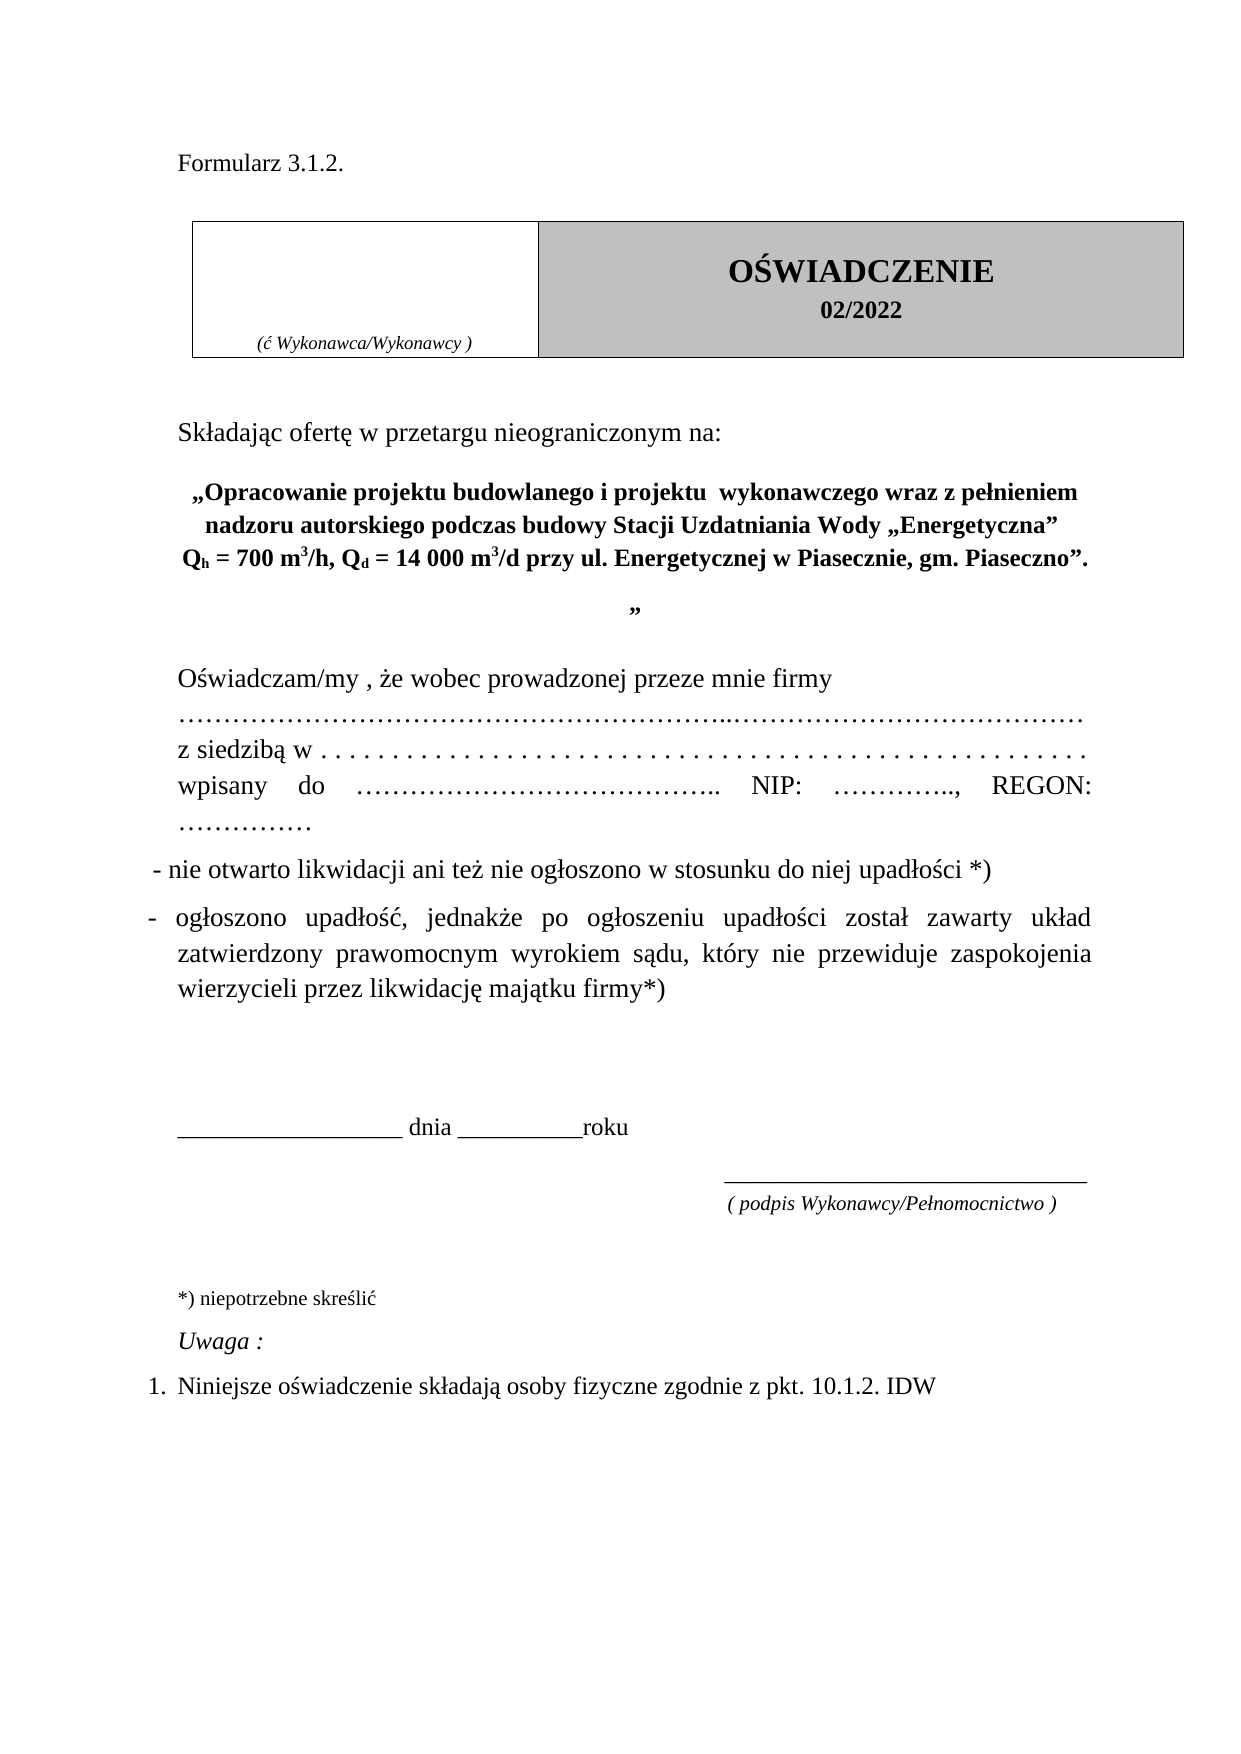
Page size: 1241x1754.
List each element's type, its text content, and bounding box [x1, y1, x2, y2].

list Niniejsze oświadczenie składają osoby fizyczne zgodnie z pkt. 10.1.2. IDW [148, 1371, 1093, 1400]
table_header (ć Wykonawca/Wykonawcy ) [193, 222, 538, 357]
text z siedzibą w . . . . . . . . . . . . . . . . . . . . . . . . . . . . . . . . . . . . . . . . . . . . . . . . . . . . . . wpisany do ………………………………….. NIP: ………….., REGON: …………… [177, 733, 1093, 836]
text __________________ dnia __________roku [177, 1112, 1093, 1141]
text - ogłoszono upadłość, jednakże po ogłoszeniu upadłości został zawarty układ zatwierdzony prawomocnym wyrokiem sądu, który nie przewiduje zaspokojenia wierzycieli przez likwidację majątku firmy*) [148, 901, 1093, 1004]
text _____________________________ [177, 1157, 1093, 1186]
text - nie otwarto likwidacji ani też nie ogłoszono w stosunku do niej upadłości *) [152, 853, 1093, 884]
text ( podpis Wykonawcy/Pełnomocnictwo ) [177, 1190, 1093, 1214]
text *) niepotrzebne skreślić [177, 1286, 1093, 1310]
subtitle „Opracowanie projektu budowlanego i projektu wykonawczego wraz z pełnieniem nadzoru autorskiego podczas budowy Stacji Uzdatniania Wody „Energetyczna” Qh = 700 m3/h, Qd = 14 000 m3/d przy ul. Energetycznej w Piasecznie, gm. Piaseczno”. [177, 477, 1093, 572]
subtitle ” [177, 601, 1093, 630]
text Oświadczam/my , że wobec prowadzonej przeze mnie firmy [177, 662, 1093, 693]
text ……………………………………………………..………………………………… [177, 697, 1093, 729]
text Formularz 3.1.2. [177, 148, 1093, 176]
table_header OŚWIADCZENIE 02/2022 [539, 222, 1183, 357]
text Składając ofertę w przetargu nieograniczonym na: [177, 416, 1093, 447]
text Uwaga : [177, 1326, 1093, 1354]
